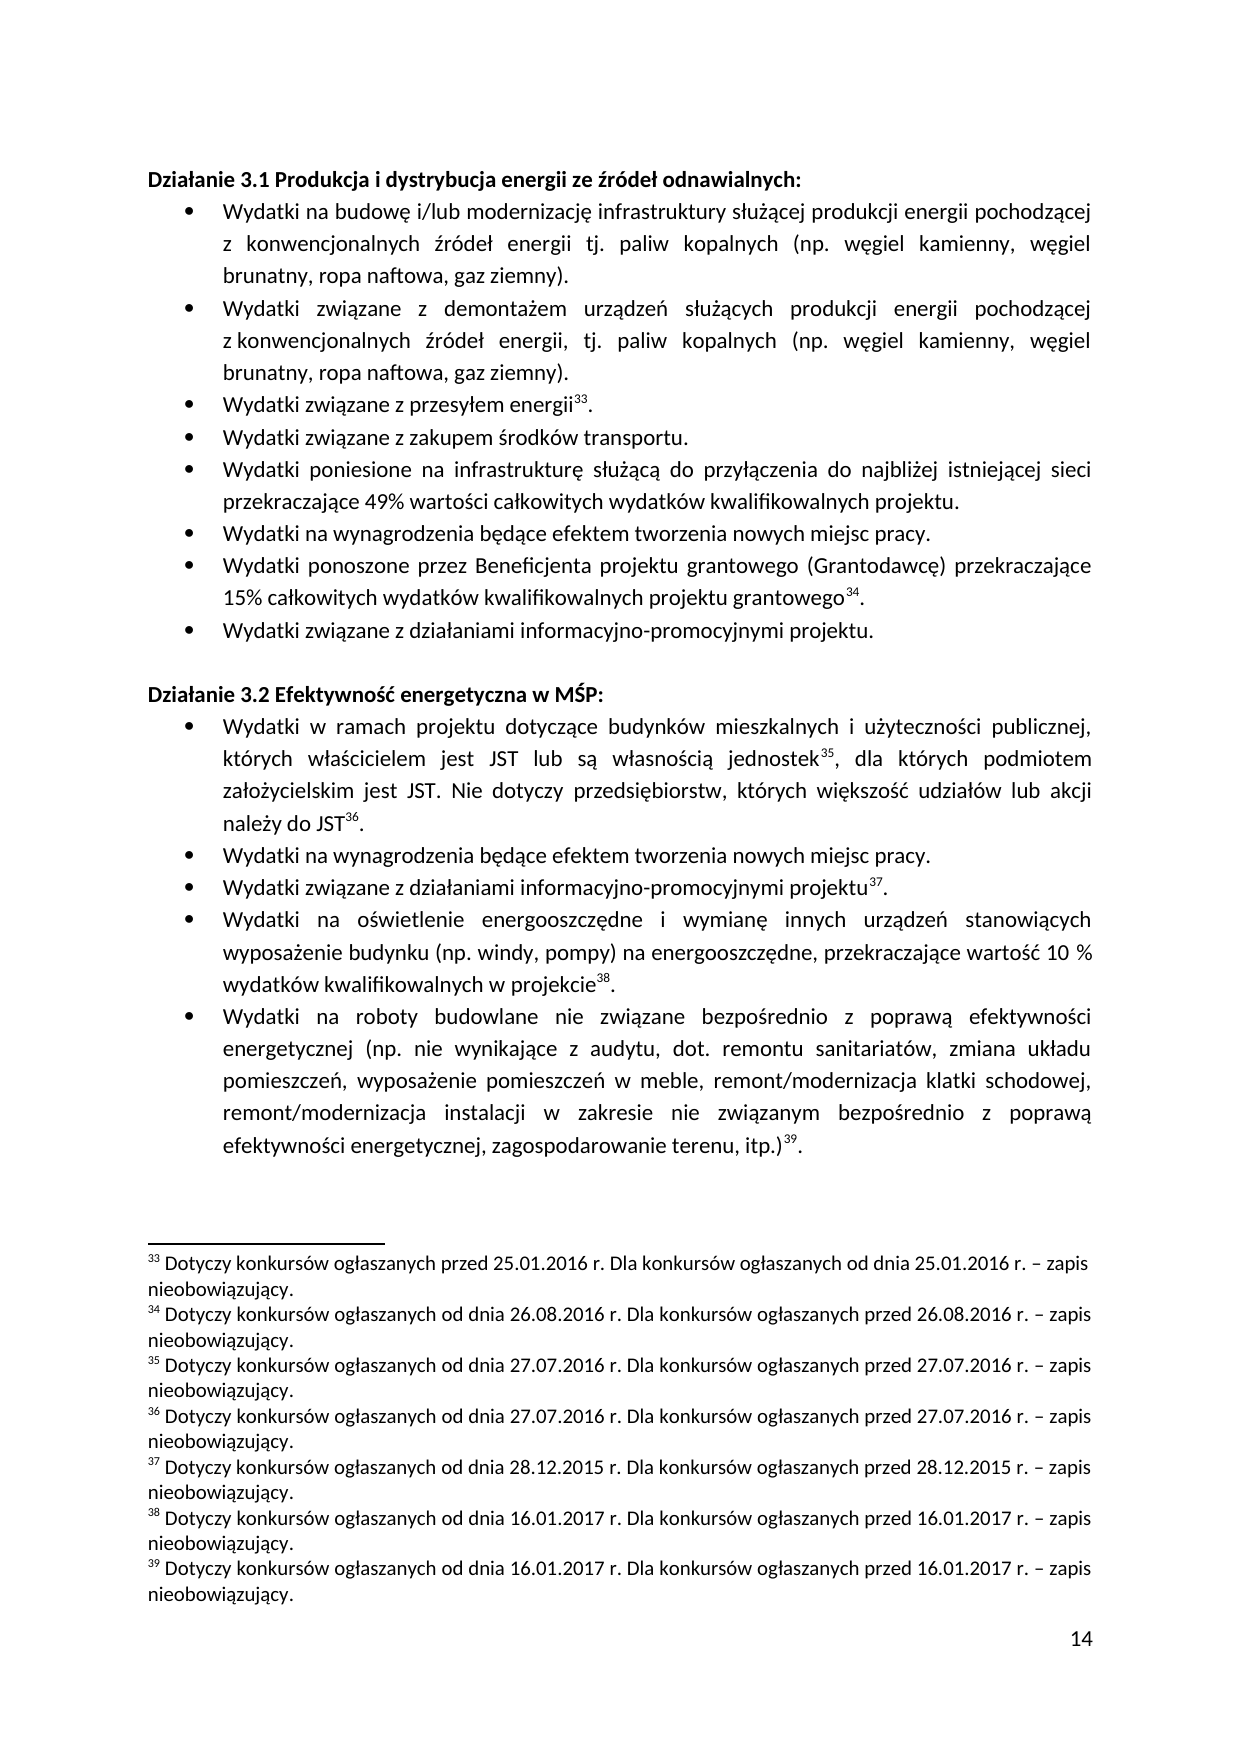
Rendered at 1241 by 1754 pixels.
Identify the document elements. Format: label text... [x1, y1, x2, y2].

text Działanie 3.2 Efektywność energetyczna w MŚP: [148, 680, 1093, 708]
list Wydatki w ramach projektu dotyczące budynków mieszkalnych i użyteczności publicznej, których właścicielem jest JST lub są własnością jednostek, dla których podmiotem założycielskim jest JST. Nie dotyczy przedsiębiorstw, których większość udziałów lub akcji należy do JST. [185, 712, 1093, 837]
list Wydatki związane z demontażem urządzeń służących produkcji energii pochodzącej z konwencjonalnych źródeł energii, tj. paliw kopalnych (np. węgiel kamienny, węgiel brunatny, ropa naftowa, gaz ziemny). [185, 294, 1093, 386]
list Wydatki na wynagrodzenia będące efektem tworzenia nowych miejsc pracy. [185, 841, 1093, 869]
list Wydatki związane z zakupem środków transportu. [185, 423, 1093, 451]
list Wydatki związane z działaniami informacyjno-promocyjnymi projektu. [185, 616, 1093, 644]
list Wydatki na budowę i/lub modernizację infrastruktury służącej produkcji energii pochodzącej z konwencjonalnych źródeł energii tj. paliw kopalnych (np. węgiel kamienny, węgiel brunatny, ropa naftowa, gaz ziemny). [185, 197, 1093, 290]
list Wydatki poniesione na infrastrukturę służącą do przyłączenia do najbliżej istniejącej sieci przekraczające 49% wartości całkowitych wydatków kwalifikowalnych projektu. [185, 455, 1093, 515]
list Wydatki na wynagrodzenia będące efektem tworzenia nowych miejsc pracy. [185, 519, 1093, 547]
list Wydatki na oświetlenie energooszczędne i wymianę innych urządzeń stanowiących wyposażenie budynku (np. windy, pompy) na energooszczędne, przekraczające wartość 10 % wydatków kwalifikowalnych w projekcie. [185, 905, 1093, 998]
list Wydatki na roboty budowlane nie związane bezpośrednio z poprawą efektywności energetycznej (np. nie wynikające z audytu, dot. remontu sanitariatów, zmiana układu pomieszczeń, wyposażenie pomieszczeń w meble, remont/modernizacja klatki schodowej, remont/modernizacja instalacji w zakresie nie związanym bezpośrednio z poprawą efektywności energetycznej, zagospodarowanie terenu, itp.). [185, 1002, 1093, 1159]
text Działanie 3.1 Produkcja i dystrybucja energii ze źródeł odnawialnych: [148, 165, 1093, 193]
list Wydatki ponoszone przez Beneficjenta projektu grantowego (Grantodawcę) przekraczające 15% całkowitych wydatków kwalifikowalnych projektu grantowego. [185, 551, 1093, 612]
list Wydatki związane z działaniami informacyjno-promocyjnymi projektu. [185, 873, 1093, 901]
list Wydatki związane z przesyłem energii. [185, 390, 1093, 418]
